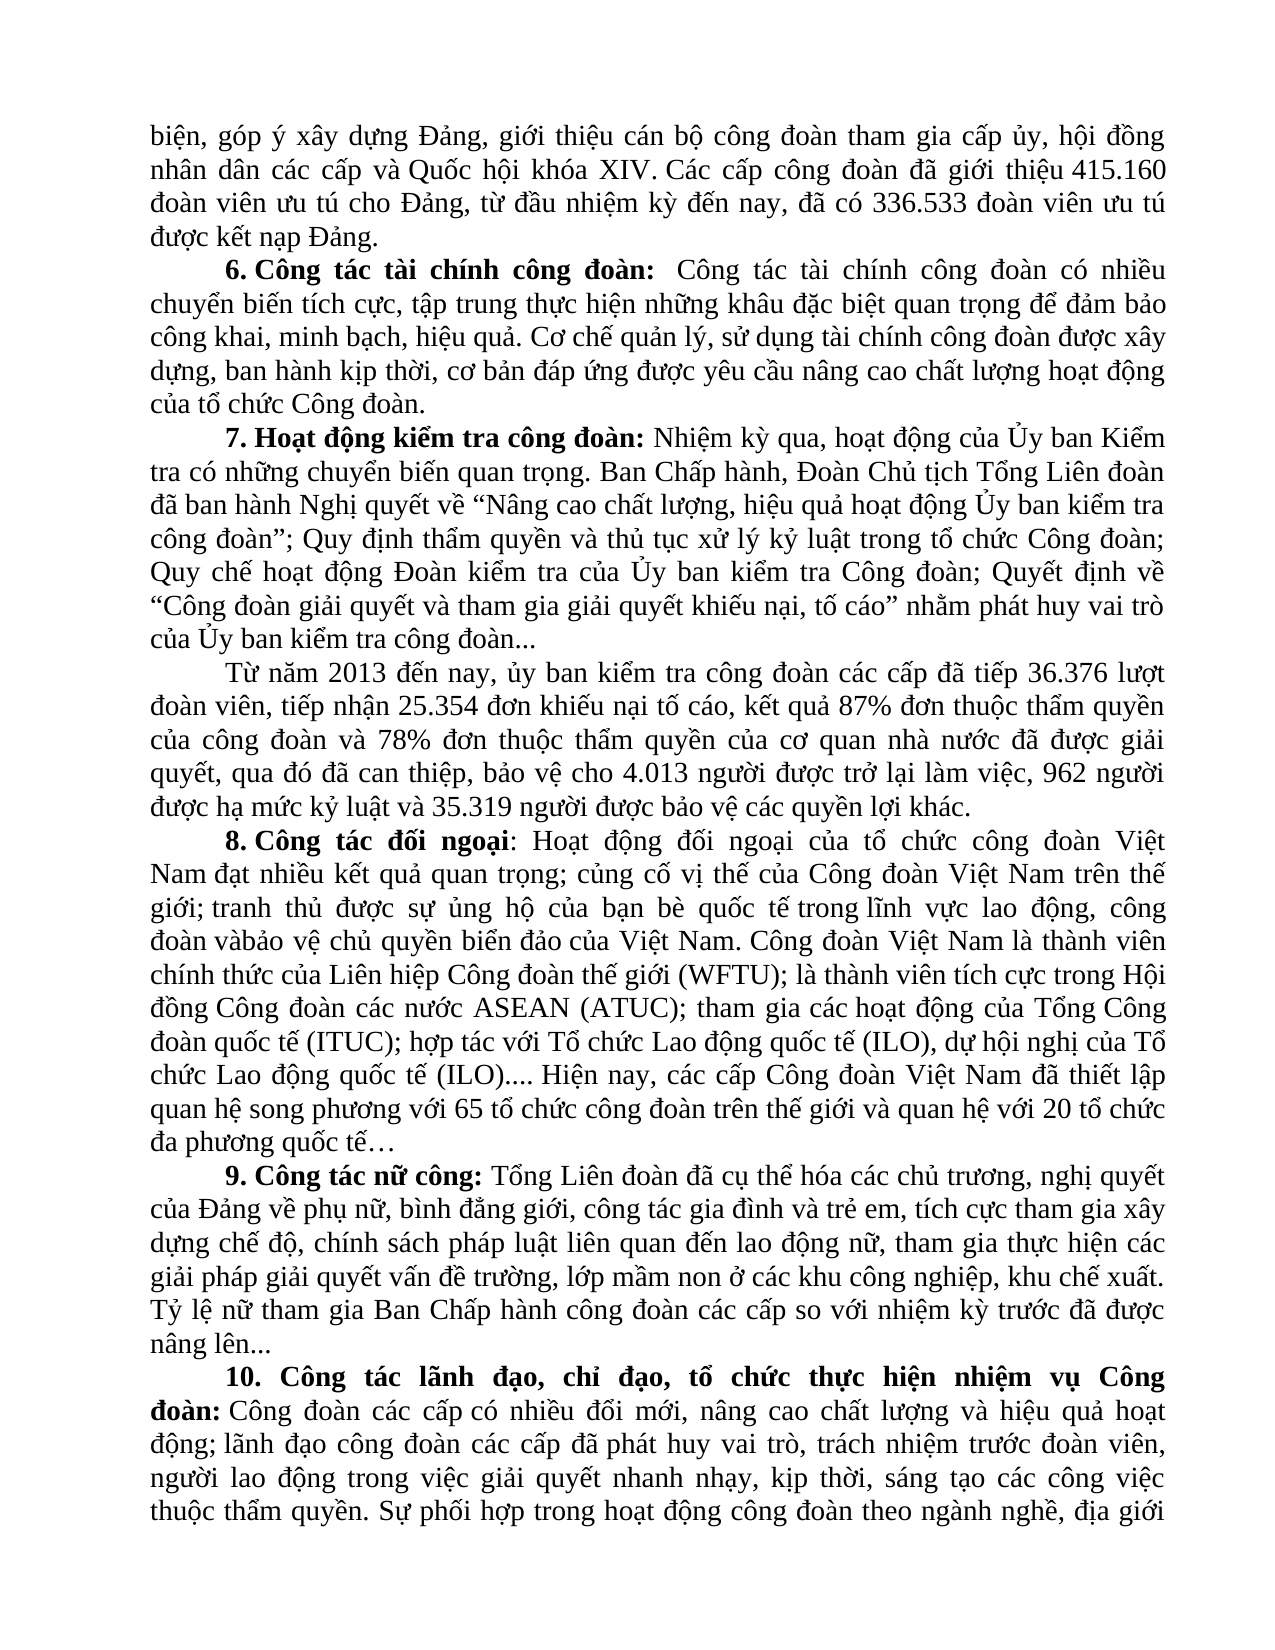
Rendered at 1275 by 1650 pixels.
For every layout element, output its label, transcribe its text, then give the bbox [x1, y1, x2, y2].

text 7. Hoạt động kiểm tra công đoàn: Nhiệm kỳ qua, hoạt động của Ủy ban Kiểm tra có những chuyển biến quan trọng. Ban Chấp hành, Đoàn Chủ tịch Tổng Liên đoàn đã ban hành Nghị quyết về “Nâng cao chất lượng, hiệu quả hoạt động Ủy ban kiểm tra công đoàn”; Quy định thẩm quyền và thủ tục xử lý kỷ luật trong tổ chức Công đoàn; Quy chế hoạt động Đoàn kiểm tra của Ủy ban kiểm tra Công đoàn; Quyết định về “Công đoàn giải quyết và tham gia giải quyết khiếu nại, tố cáo” nhằm phát huy vai trò của Ủy ban kiểm tra công đoàn... [150, 420, 1167, 655]
text Từ năm 2013 đến nay, ủy ban kiểm tra công đoàn các cấp đã tiếp 36.376 lượt đoàn viên, tiếp nhận 25.354 đơn khiếu nại tố cáo, kết quả 87% đơn thuộc thẩm quyền của công đoàn và 78% đơn thuộc thẩm quyền của cơ quan nhà nước đã được giải quyết, qua đó đã can thiệp, bảo vệ cho 4.013 người được trở lại làm việc, 962 người được hạ mức kỷ luật và 35.319 người được bảo vệ các quyền lợi khác. [150, 655, 1167, 823]
text 8. Công tác đối ngoại: Hoạt động đối ngoại của tổ chức công đoàn Việt Nam đạt nhiều kết quả quan trọng; củng cố vị thế của Công đoàn Việt Nam trên thế giới; tranh thủ được sự ủng hộ của bạn bè quốc tế trong lĩnh vực lao động, công đoàn vàbảo vệ chủ quyền biển đảo của Việt Nam. Công đoàn Việt Nam là thành viên chính thức của Liên hiệp Công đoàn thế giới (WFTU); là thành viên tích cực trong Hội đồng Công đoàn các nước ASEAN (ATUC); tham gia các hoạt động của Tổng Công đoàn quốc tế (ITUC); hợp tác với Tổ chức Lao động quốc tế (ILO), dự hội nghị của Tổ chức Lao động quốc tế (ILO).... Hiện nay, các cấp Công đoàn Việt Nam đã thiết lập quan hệ song phương với 65 tổ chức công đoàn trên thế giới và quan hệ với 20 tổ chức đa phương quốc tế… [150, 823, 1167, 1158]
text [150, 1359, 1167, 1527]
text 9. Công tác nữ công: Tổng Liên đoàn đã cụ thể hóa các chủ trương, nghị quyết của Đảng về phụ nữ, bình đẳng giới, công tác gia đình và trẻ em, tích cực tham gia xây dựng chế độ, chính sách pháp luật liên quan đến lao động nữ, tham gia thực hiện các giải pháp giải quyết vấn đề trường, lớp mầm non ở các khu công nghiệp, khu chế xuất. Tỷ lệ nữ tham gia Ban Chấp hành công đoàn các cấp so với nhiệm kỳ trước đã được nâng lên... [150, 1158, 1167, 1359]
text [150, 118, 1167, 252]
text 6. Công tác tài chính công đoàn: Công tác tài chính công đoàn có nhiều chuyển biến tích cực, tập trung thực hiện những khâu đặc biệt quan trọng để đảm bảo công khai, minh bạch, hiệu quả. Cơ chế quản lý, sử dụng tài chính công đoàn được xây dựng, ban hành kịp thời, cơ bản đáp ứng được yêu cầu nâng cao chất lượng hoạt động của tổ chức Công đoàn. [150, 252, 1167, 420]
